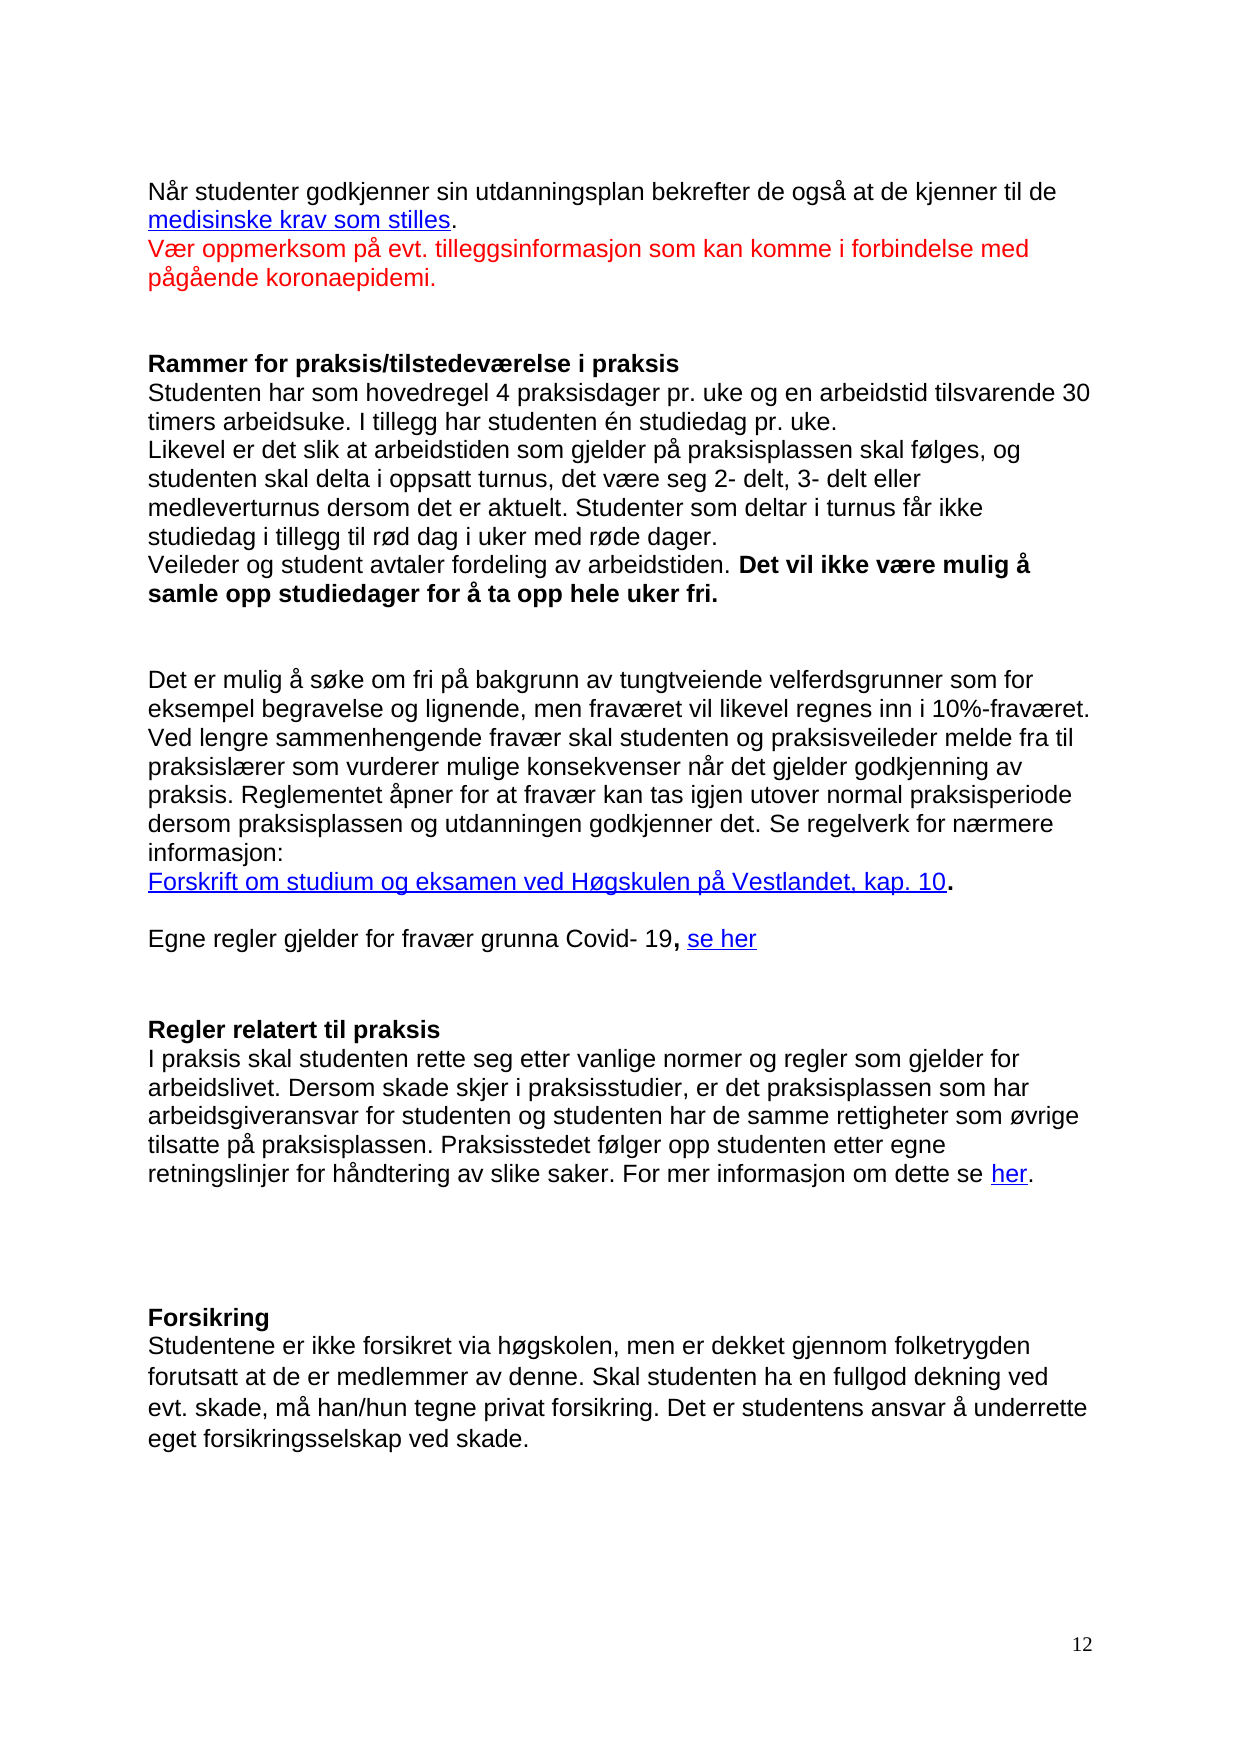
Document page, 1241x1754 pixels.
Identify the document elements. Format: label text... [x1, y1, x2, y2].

text Vær oppmerksom på evt. tilleggsinformasjon som kan komme i forbindelse med pågående koronaepidemi. [148, 234, 1092, 291]
text Når studenter godkjenner sin utdanningsplan bekrefter de også at de kjenner til de medisinske krav som stilles. [148, 176, 1092, 234]
text Likevel er det slik at arbeidstiden som gjelder på praksisplassen skal følges, og studenten skal delta i oppsatt turnus, det være seg 2- delt, 3- delt eller medleverturnus dersom det er aktuelt. Studenter som deltar i turnus får ikke studiedag i tillegg til rød dag i uker med røde dager. Veileder og student avtaler fordeling av arbeidstiden. Det vil ikke være mulig å samle opp studiedager for å ta opp hele uker fri. [148, 435, 1092, 608]
text Forsikring [148, 1302, 1092, 1331]
text Egne regler gjelder for fravær grunna Covid- 19, se her [148, 924, 1092, 953]
text Det er mulig å søke om fri på bakgrunn av tungtveiende velferdsgrunner som for eksempel begravelse og lignende, men fraværet vil likevel regnes inn i 10%-fraværet. Ved lengre sammenhengende fravær skal studenten og praksisveileder melde fra til praksislærer som vurderer mulige konsekvenser når det gjelder godkjenning av praksis. Reglementet åpner for at fravær kan tas igjen utover normal praksisperiode dersom praksisplassen og utdanningen godkjenner det. Se regelverk for nærmere informasjon: [148, 665, 1092, 866]
text I praksis skal studenten rette seg etter vanlige normer og regler som gjelder for arbeidslivet. Dersom skade skjer i praksisstudier, er det praksisplassen som har arbeidsgiveransvar for studenten og studenten har de samme rettigheter som øvrige tilsatte på praksisplassen. Praksisstedet følger opp studenten etter egne retningslinjer for håndtering av slike saker. For mer informasjon om dette se her. [148, 1044, 1092, 1187]
text Forskrift om studium og eksamen ved Høgskulen på Vestlandet, kap. 10. [148, 866, 1092, 895]
text Regler relatert til praksis [148, 1015, 1092, 1044]
text Studenten har som hovedregel 4 praksisdager pr. uke og en arbeidstid tilsvarende 30 timers arbeidsuke. I tillegg har studenten én studiedag pr. uke. [148, 378, 1092, 435]
text Studentene er ikke forsikret via høgskolen, men er dekket gjennom folketrygden forutsatt at de er medlemmer av denne. Skal studenten ha en fullgod dekning ved evt. skade, må han/hun tegne privat forsikring. Det er studentens ansvar å underrette eget forsikringsselskap ved skade. [148, 1331, 1092, 1453]
list Rammer for praksis/tilstedeværelse i praksis [148, 349, 1092, 378]
